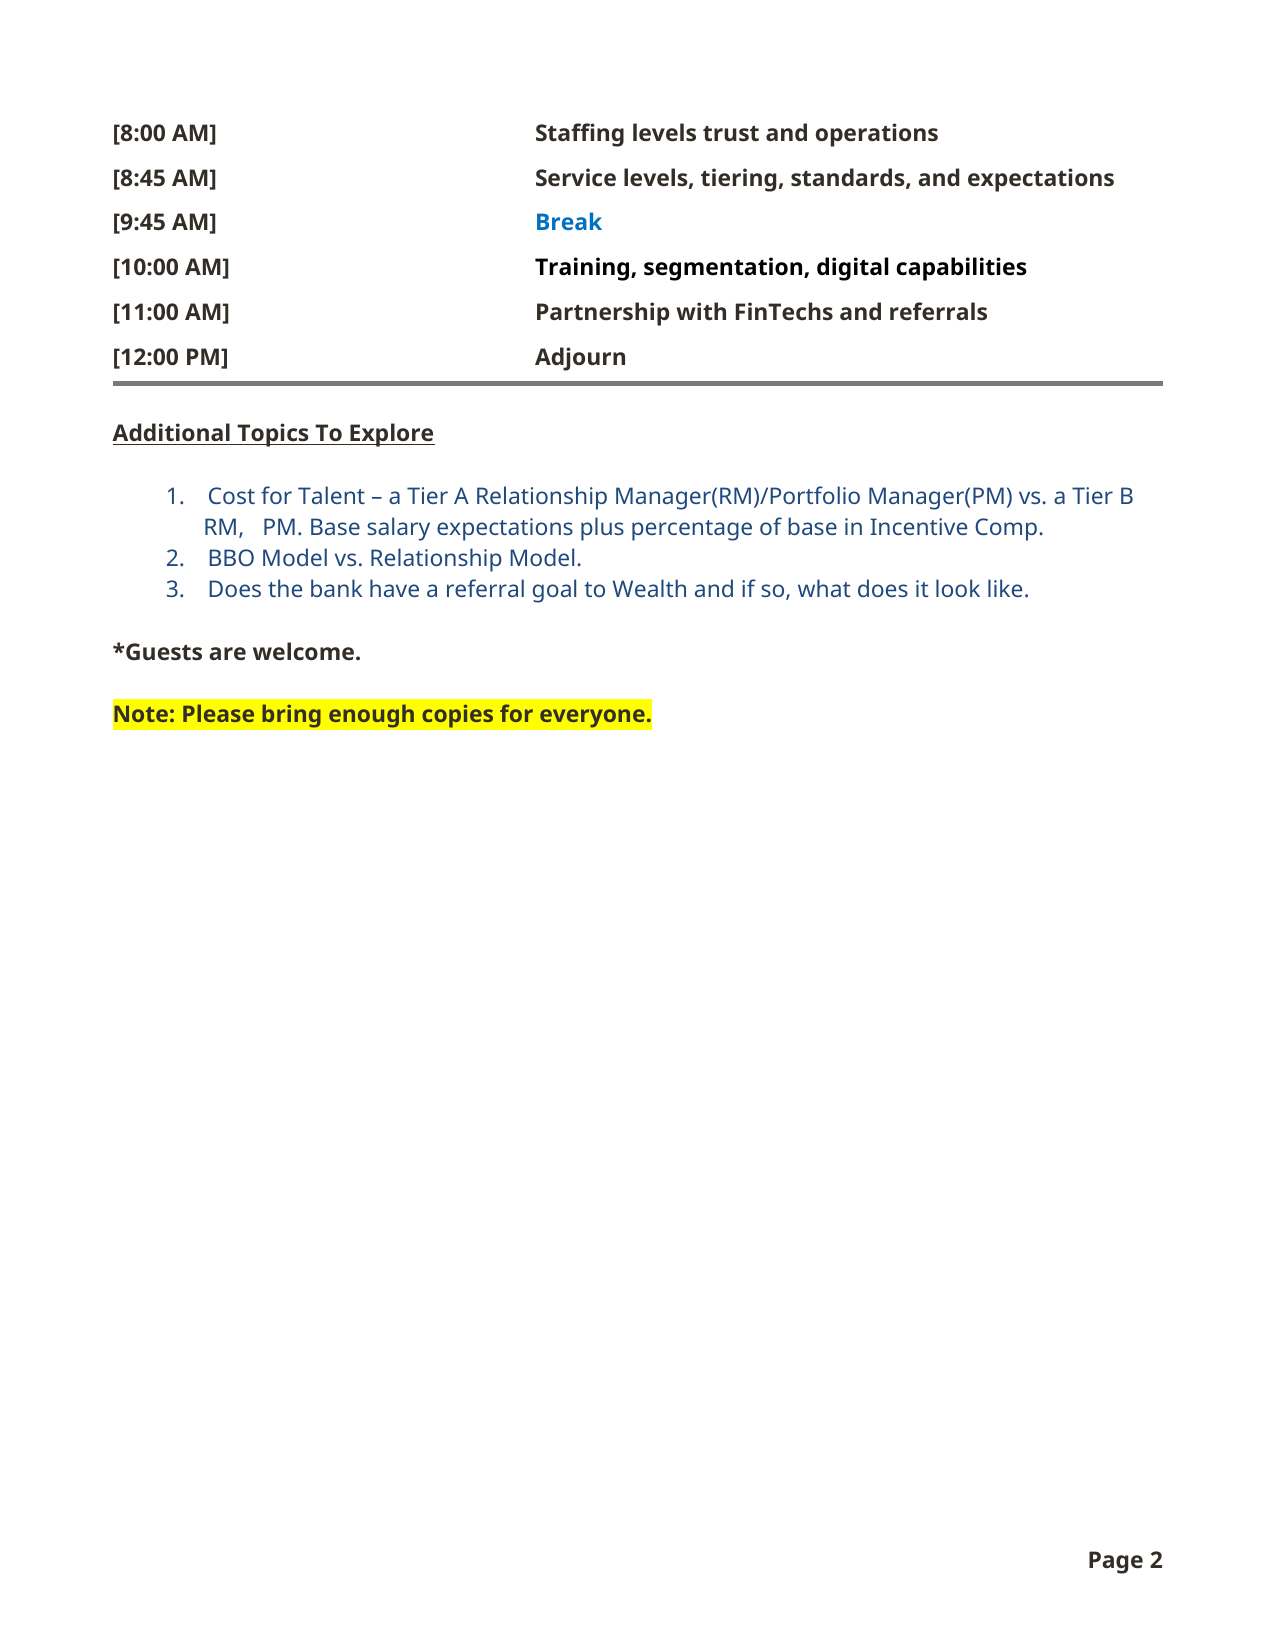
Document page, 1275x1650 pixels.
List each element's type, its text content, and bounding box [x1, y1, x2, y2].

table_cell [8:00 AM] [113, 113, 535, 157]
table_cell [11:00 AM] [113, 292, 535, 336]
table_cell [9:45 AM] [113, 202, 535, 247]
table_cell Staffing levels trust and operations [535, 113, 1162, 157]
text *Guests are welcome. [112, 636, 1162, 667]
table_cell Break [535, 202, 1162, 247]
table_cell Training, segmentation, digital capabilities [535, 247, 1162, 292]
text Note: Please bring enough copies for everyone. [112, 698, 1162, 730]
text 1. Cost for Talent – a Tier A Relationship Manager(RM)/Portfolio Manager(PM) vs. a Tier B RM, PM. Base salary expectations plus percentage of base in Incentive Comp. [166, 480, 1162, 542]
table_cell [10:00 AM] [113, 247, 535, 292]
table_cell Partnership with FinTechs and referrals [535, 292, 1162, 336]
table_cell [12:00 PM] [113, 336, 535, 381]
text 2. BBO Model vs. Relationship Model. [166, 542, 1162, 573]
table_cell [8:45 AM] [113, 157, 535, 202]
text 3. Does the bank have a referral goal to Wealth and if so, what does it look like. [166, 573, 1162, 605]
table_cell Service levels, tiering, standards, and expectations [535, 157, 1162, 202]
text Additional Topics To Explore [112, 417, 1162, 448]
table_cell Adjourn [535, 336, 1162, 381]
